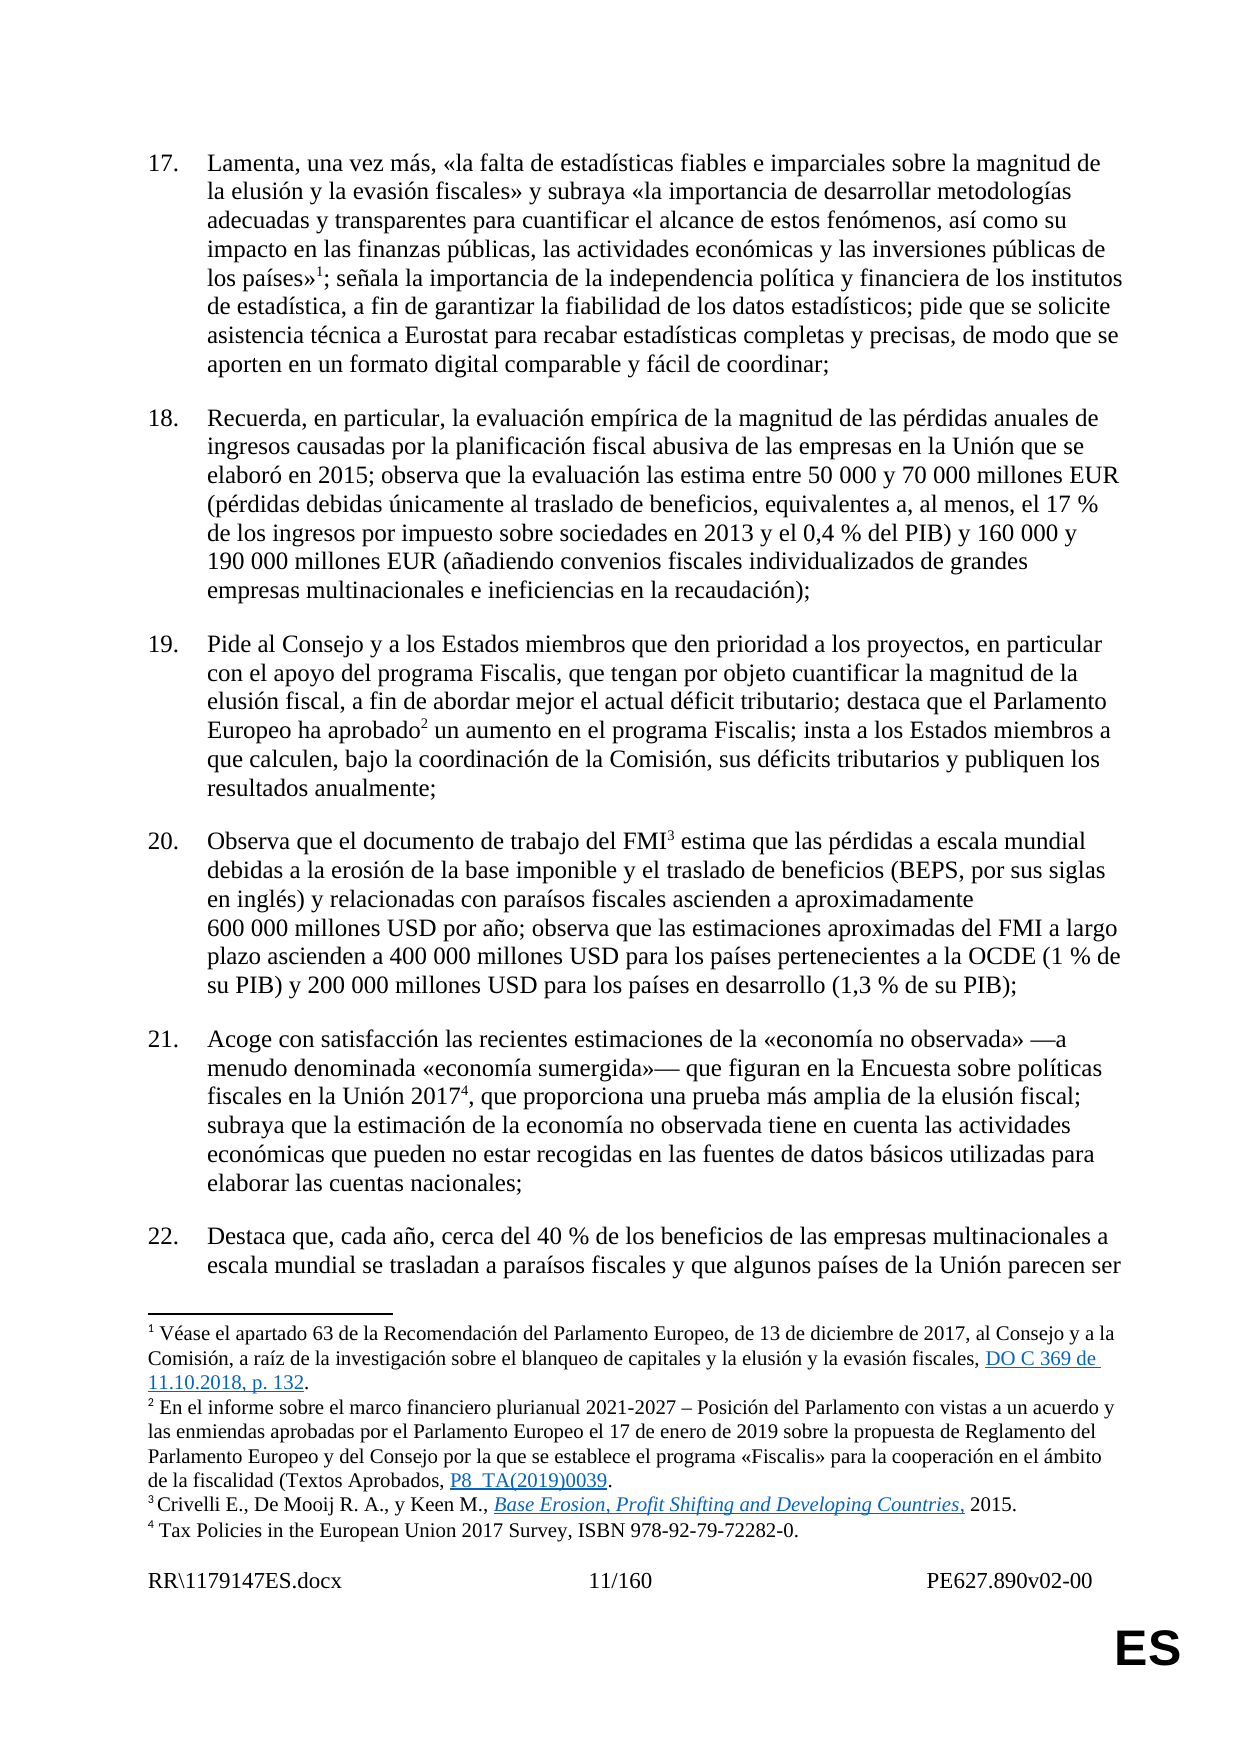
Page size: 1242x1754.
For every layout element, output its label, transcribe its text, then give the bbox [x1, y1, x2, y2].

text 21. Acoge con satisfacción las recientes estimaciones de la «economía no observada» —a menudo denominada «economía sumergida»— que figuran en la Encuesta sobre políticas fiscales en la Unión 2017, que proporciona una prueba más amplia de la elusión fiscal; subraya que la estimación de la economía no observada tiene en cuenta las actividades económicas que pueden no estar recogidas en las fuentes de datos básicos utilizadas para elaborar las cuentas nacionales; [148, 1024, 1123, 1196]
text 19. Pide al Consejo y a los Estados miembros que den prioridad a los proyectos, en particular con el apoyo del programa Fiscalis, que tengan por objeto cuantificar la magnitud de la elusión fiscal, a fin de abordar mejor el actual déficit tributario; destaca que el Parlamento Europeo ha aprobado un aumento en el programa Fiscalis; insta a los Estados miembros a que calculen, bajo la coordinación de la Comisión, sus déficits tributarios y publiquen los resultados anualmente; [148, 629, 1123, 801]
text 17. Lamenta, una vez más, «la falta de estadísticas fiables e imparciales sobre la magnitud de la elusión y la evasión fiscales» y subraya «la importancia de desarrollar metodologías adecuadas y transparentes para cuantificar el alcance de estos fenómenos, así como su impacto en las finanzas públicas, las actividades económicas y las inversiones públicas de los países»; señala la importancia de la independencia política y financiera de los institutos de estadística, a fin de garantizar la fiabilidad de los datos estadísticos; pide que se solicite asistencia técnica a Eurostat para recabar estadísticas completas y precisas, de modo que se aporten en un formato digital comparable y fácil de coordinar; [148, 148, 1123, 378]
text 18. Recuerda, en particular, la evaluación empírica de la magnitud de las pérdidas anuales de ingresos causadas por la planificación fiscal abusiva de las empresas en la Unión que se elaboró en 2015; observa que la evaluación las estima entre 50 000 y 70 000 millones EUR (pérdidas debidas únicamente al traslado de beneficios, equivalentes a, al menos, el 17 % de los ingresos por impuesto sobre sociedades en 2013 y el 0,4 % del PIB) y 160 000 y 190 000 millones EUR (añadiendo convenios fiscales individualizados de grandes empresas multinacionales e ineficiencias en la recaudación); [148, 403, 1123, 604]
text 20. Observa que el documento de trabajo del FMI estima que las pérdidas a escala mundial debidas a la erosión de la base imponible y el traslado de beneficios (BEPS, por sus siglas en inglés) y relacionadas con paraísos fiscales ascienden a aproximadamente 600 000 millones USD por año; observa que las estimaciones aproximadas del FMI a largo plazo ascienden a 400 000 millones USD para los países pertenecientes a la OCDE (1 % de su PIB) y 200 000 millones USD para los países en desarrollo (1,3 % de su PIB); [148, 826, 1123, 999]
